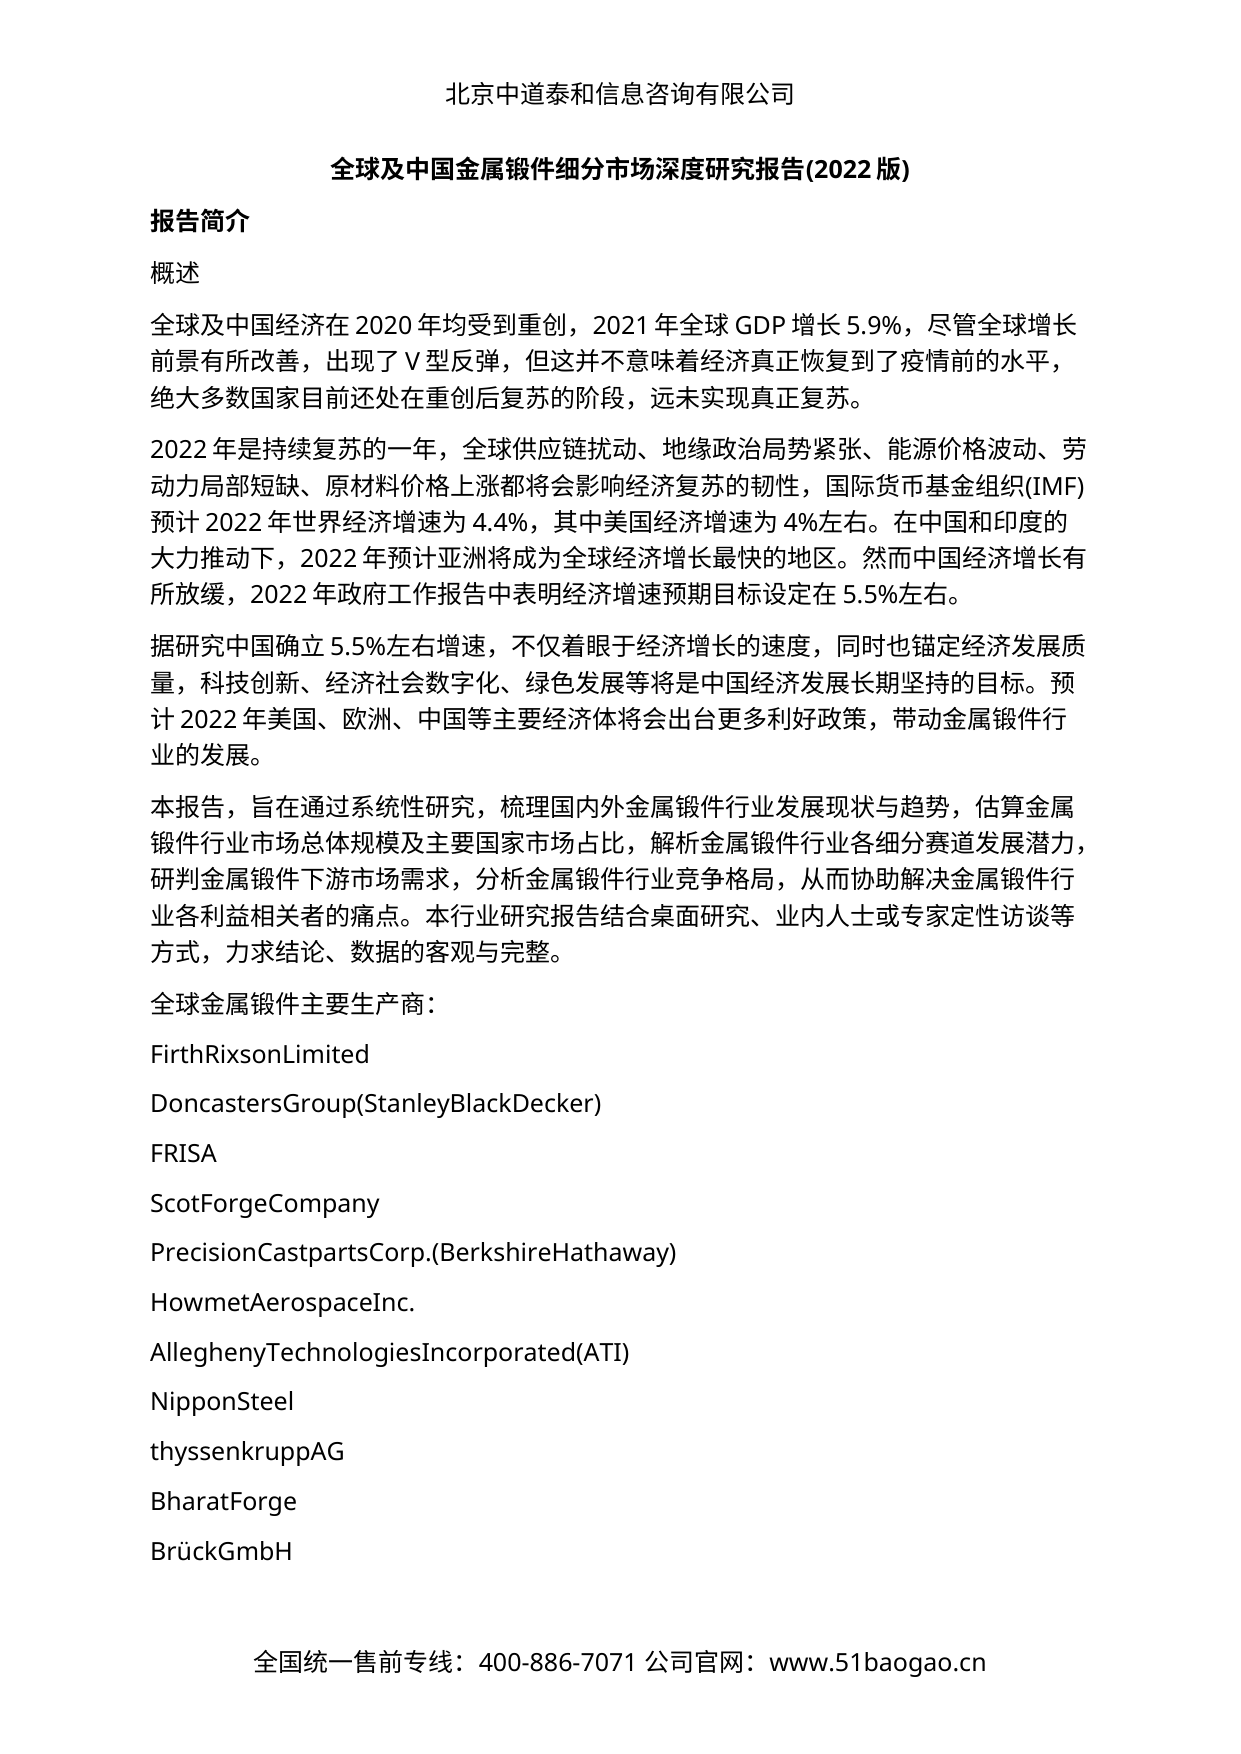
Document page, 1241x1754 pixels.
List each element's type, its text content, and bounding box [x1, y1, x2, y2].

text thyssenkruppAG [150, 1434, 1090, 1468]
text 本报告，旨在通过系统性研究，梳理国内外金属锻件行业发展现状与趋势，估算金属锻件行业市场总体规模及主要国家市场占比，解析金属锻件行业各细分赛道发展潜力，研判金属锻件下游市场需求，分析金属锻件行业竞争格局，从而协助解决金属锻件行业各利益相关者的痛点。本行业研究报告结合桌面研究、业内人士或专家定性访谈等方式，力求结论、数据的客观与完整。 [150, 787, 1090, 969]
text DoncastersGroup(StanleyBlackDecker) [150, 1086, 1090, 1120]
text ScotForgeCompany [150, 1185, 1090, 1219]
text 据研究中国确立5.5%左右增速，不仅着眼于经济增长的速度，同时也锚定经济发展质量，科技创新、经济社会数字化、绿色发展等将是中国经济发展长期坚持的目标。预计2022年美国、欧洲、中国等主要经济体将会出台更多利好政策，带动金属锻件行业的发展。 [150, 627, 1090, 772]
text 报告简介 [150, 202, 1090, 238]
text NipponSteel [150, 1384, 1090, 1418]
text HowmetAerospaceInc. [150, 1285, 1090, 1319]
text AlleghenyTechnologiesIncorporated(ATI) [150, 1334, 1090, 1368]
text 概述 [150, 254, 1090, 290]
text 全球金属锻件主要生产商： [150, 984, 1090, 1021]
text 2022年是持续复苏的一年，全球供应链扰动、地缘政治局势紧张、能源价格波动、劳动力局部短缺、原材料价格上涨都将会影响经济复苏的韧性，国际货币基金组织(IMF)预计2022年世界经济增速为4.4%，其中美国经济增速为4%左右。在中国和印度的大力推动下，2022年预计亚洲将成为全球经济增长最快的地区。然而中国经济增长有所放缓，2022年政府工作报告中表明经济增速预期目标设定在5.5%左右。 [150, 430, 1090, 611]
text FirthRixsonLimited [150, 1036, 1090, 1070]
text PrecisionCastpartsCorp.(BerkshireHathaway) [150, 1235, 1090, 1269]
text FRISA [150, 1136, 1090, 1170]
text 全球及中国金属锻件细分市场深度研究报告(2022版) [150, 150, 1090, 186]
text BrückGmbH [150, 1533, 1090, 1567]
text BharatForge [150, 1483, 1090, 1517]
text 全球及中国经济在2020年均受到重创，2021年全球GDP增长5.9%，尽管全球增长前景有所改善，出现了V型反弹，但这并不意味着经济真正恢复到了疫情前的水平，绝大多数国家目前还处在重创后复苏的阶段，远未实现真正复苏。 [150, 306, 1090, 414]
